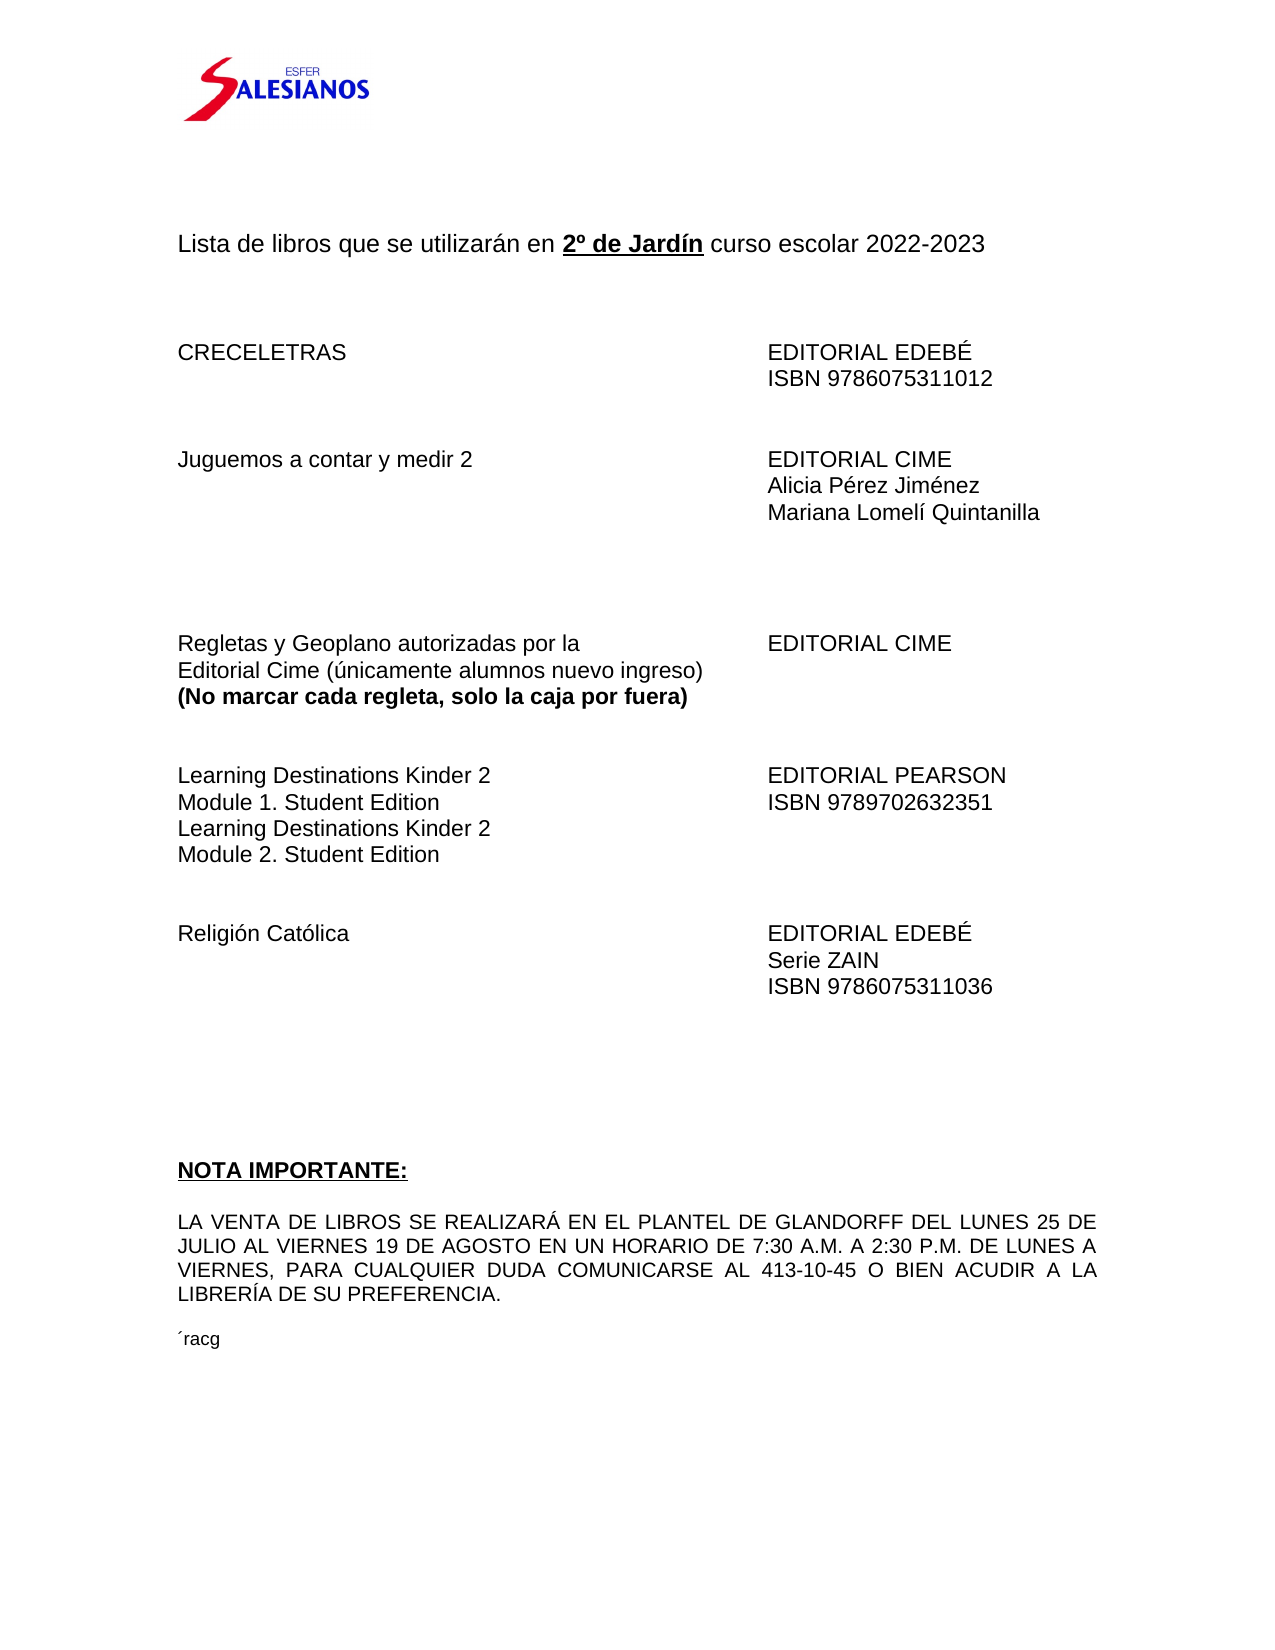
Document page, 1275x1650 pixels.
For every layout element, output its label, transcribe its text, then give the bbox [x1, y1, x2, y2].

text CRECELETRAS EDITORIAL EDEBÉ [177, 339, 1098, 365]
text Alicia Pérez Jiménez [177, 472, 1098, 499]
text Juguemos a contar y medir 2 EDITORIAL CIME [177, 446, 1098, 472]
text Learning Destinations Kinder 2 [177, 815, 1098, 841]
text Editorial Cime (únicamente alumnos nuevo ingreso) [177, 657, 1098, 683]
text Religión Católica EDITORIAL EDEBÉ [177, 920, 1098, 947]
text Module 2. Student Edition [177, 841, 1098, 868]
text Mariana Lomelí Quintanilla [177, 499, 1098, 525]
text ISBN 9786075311036 [177, 973, 1098, 999]
text NOTA IMPORTANTE: [177, 1157, 1098, 1184]
text Module 1. Student Edition ISBN 9789702632351 [177, 788, 1098, 815]
text Learning Destinations Kinder 2 EDITORIAL PEARSON [177, 762, 1098, 788]
text Lista de libros que se utilizarán en 2º de Jardín curso escolar 2022-2023 [177, 229, 1098, 258]
text Regletas y Geoplano autorizadas por la EDITORIAL CIME [177, 630, 1098, 657]
text ´racg [177, 1328, 1098, 1349]
text (No marcar cada regleta, solo la caja por fuera) [177, 683, 1098, 709]
picture [177, 48, 374, 130]
text Serie ZAIN [177, 947, 1098, 973]
text LA VENTA DE LIBROS SE REALIZARÁ EN EL PLANTEL DE GLANDORFF DEL LUNES 25 DE JULIO AL VIERNES 19 DE AGOSTO EN UN HORARIO DE 7:30 A.M. A 2:30 P.M. DE LUNES A VIERNES, PARA CUALQUIER DUDA COMUNICARSE AL 413-10-45 O BIEN ACUDIR A LA LIBRERÍA DE SU PREFERENCIA. [177, 1210, 1098, 1306]
text ISBN 9786075311012 [177, 365, 1098, 392]
